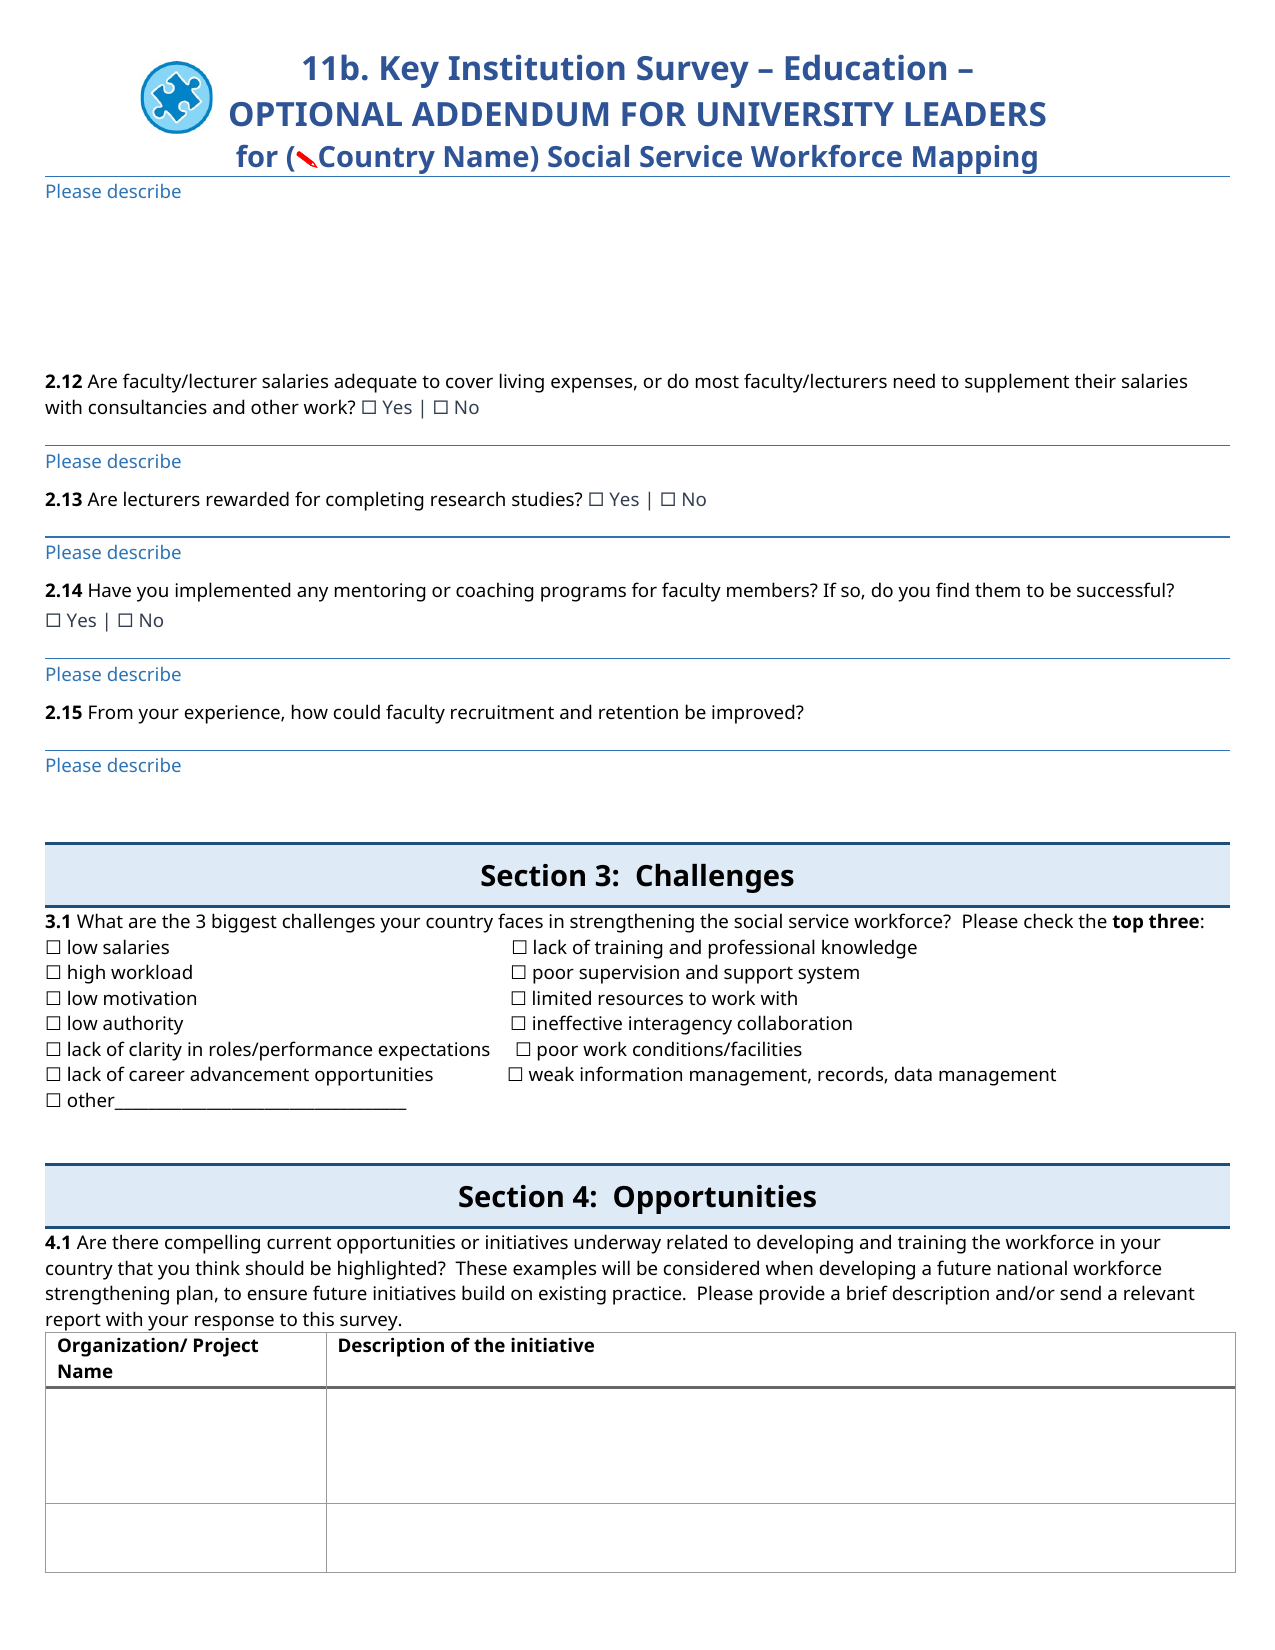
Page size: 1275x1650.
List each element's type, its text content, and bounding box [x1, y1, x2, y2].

table_header Organization/ Project Name [46, 1333, 326, 1386]
picture [186, 108, 213, 134]
text ☐ low salaries ☐ lack of training and professional knowledge [45, 934, 1230, 959]
text 4.1 Are there compelling current opportunities or initiatives underway related to developing and training the workforce in your country that you think should be highlighted? These examples will be considered when developing a future national workforce strengthening plan, to ensure future initiatives build on existing practice. Please provide a brief description and/or send a relevant report with your response to this survey. [45, 1229, 1230, 1332]
text 2.15 From your experience, how could faculty recruitment and retention be improved? [45, 699, 1230, 724]
subtitle Please describe [45, 446, 1230, 473]
text 2.12 Are faculty/lecturer salaries adequate to cover living expenses, or do most faculty/lecturers need to supplement their salaries with consultancies and other work? Yes | No [45, 369, 1230, 420]
table_cell [327, 1389, 1235, 1503]
text ☐ other___________________________________ [45, 1087, 1230, 1113]
table_header Description of the initiative [327, 1333, 1235, 1386]
text ☐ low authority ☐ ineffective interagency collaboration [45, 1011, 1230, 1036]
table_cell [46, 1389, 326, 1503]
subtitle Please describe [45, 177, 1230, 204]
title Section 4: Opportunities [45, 1166, 1230, 1226]
subtitle Please describe [45, 538, 1230, 565]
subtitle Please describe [45, 659, 1230, 686]
text ☐ lack of career advancement opportunities ☐ weak information management, records, data management [45, 1062, 1230, 1087]
title Section 3: Challenges [45, 845, 1230, 905]
text ☐ low motivation ☐ limited resources to work with [45, 985, 1230, 1011]
text 3.1 What are the 3 biggest challenges your country faces in strengthening the social service workforce? Please check the top three: [45, 908, 1230, 934]
text 2.13 Are lecturers rewarded for completing research studies? Yes | No [45, 486, 1230, 511]
text 2.14 Have you implemented any mentoring or coaching programs for faculty members? If so, do you find them to be successful? [45, 578, 1230, 603]
text Yes | No [45, 607, 1230, 633]
table_cell [327, 1504, 1235, 1572]
subtitle Please describe [45, 751, 1230, 778]
picture [140, 103, 167, 134]
table_cell [46, 1504, 326, 1572]
picture [140, 61, 213, 130]
text ☐ lack of clarity in roles/performance expectations ☐ poor work conditions/facilities [45, 1036, 1230, 1062]
text ☐ high workload ☐ poor supervision and support system [45, 959, 1230, 985]
